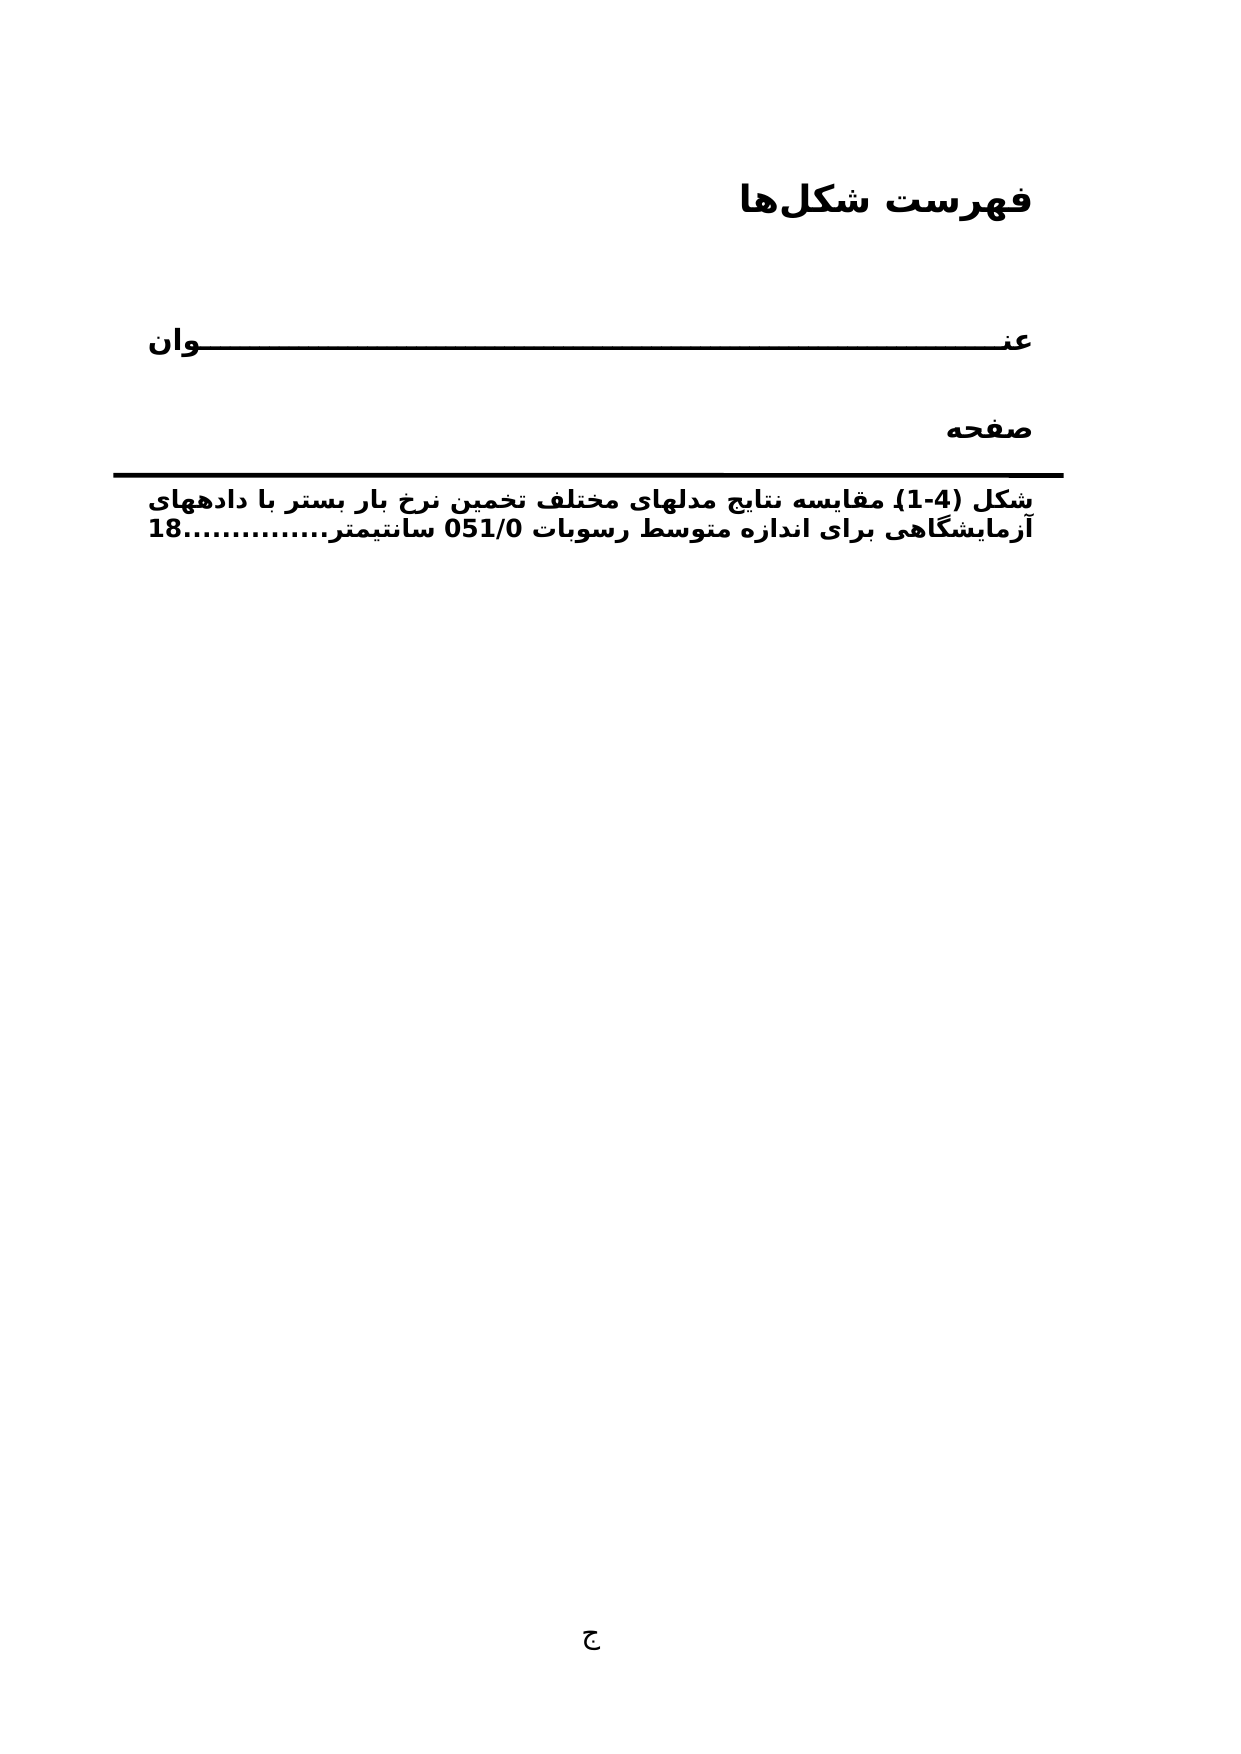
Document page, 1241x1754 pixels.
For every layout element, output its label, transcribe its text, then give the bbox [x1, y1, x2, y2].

text شكل (‏4-1) مقایسه نتایج مدلهای مختلف تخمین نرخ بار بستر با دادههای آزمایشگاهی برای اندازه متوسط رسوبات 051/0 سانتیمتر 18 [148, 486, 1033, 544]
text عنوان صفحه [148, 279, 1033, 457]
text فهرست شكل‌ها [148, 177, 1033, 221]
